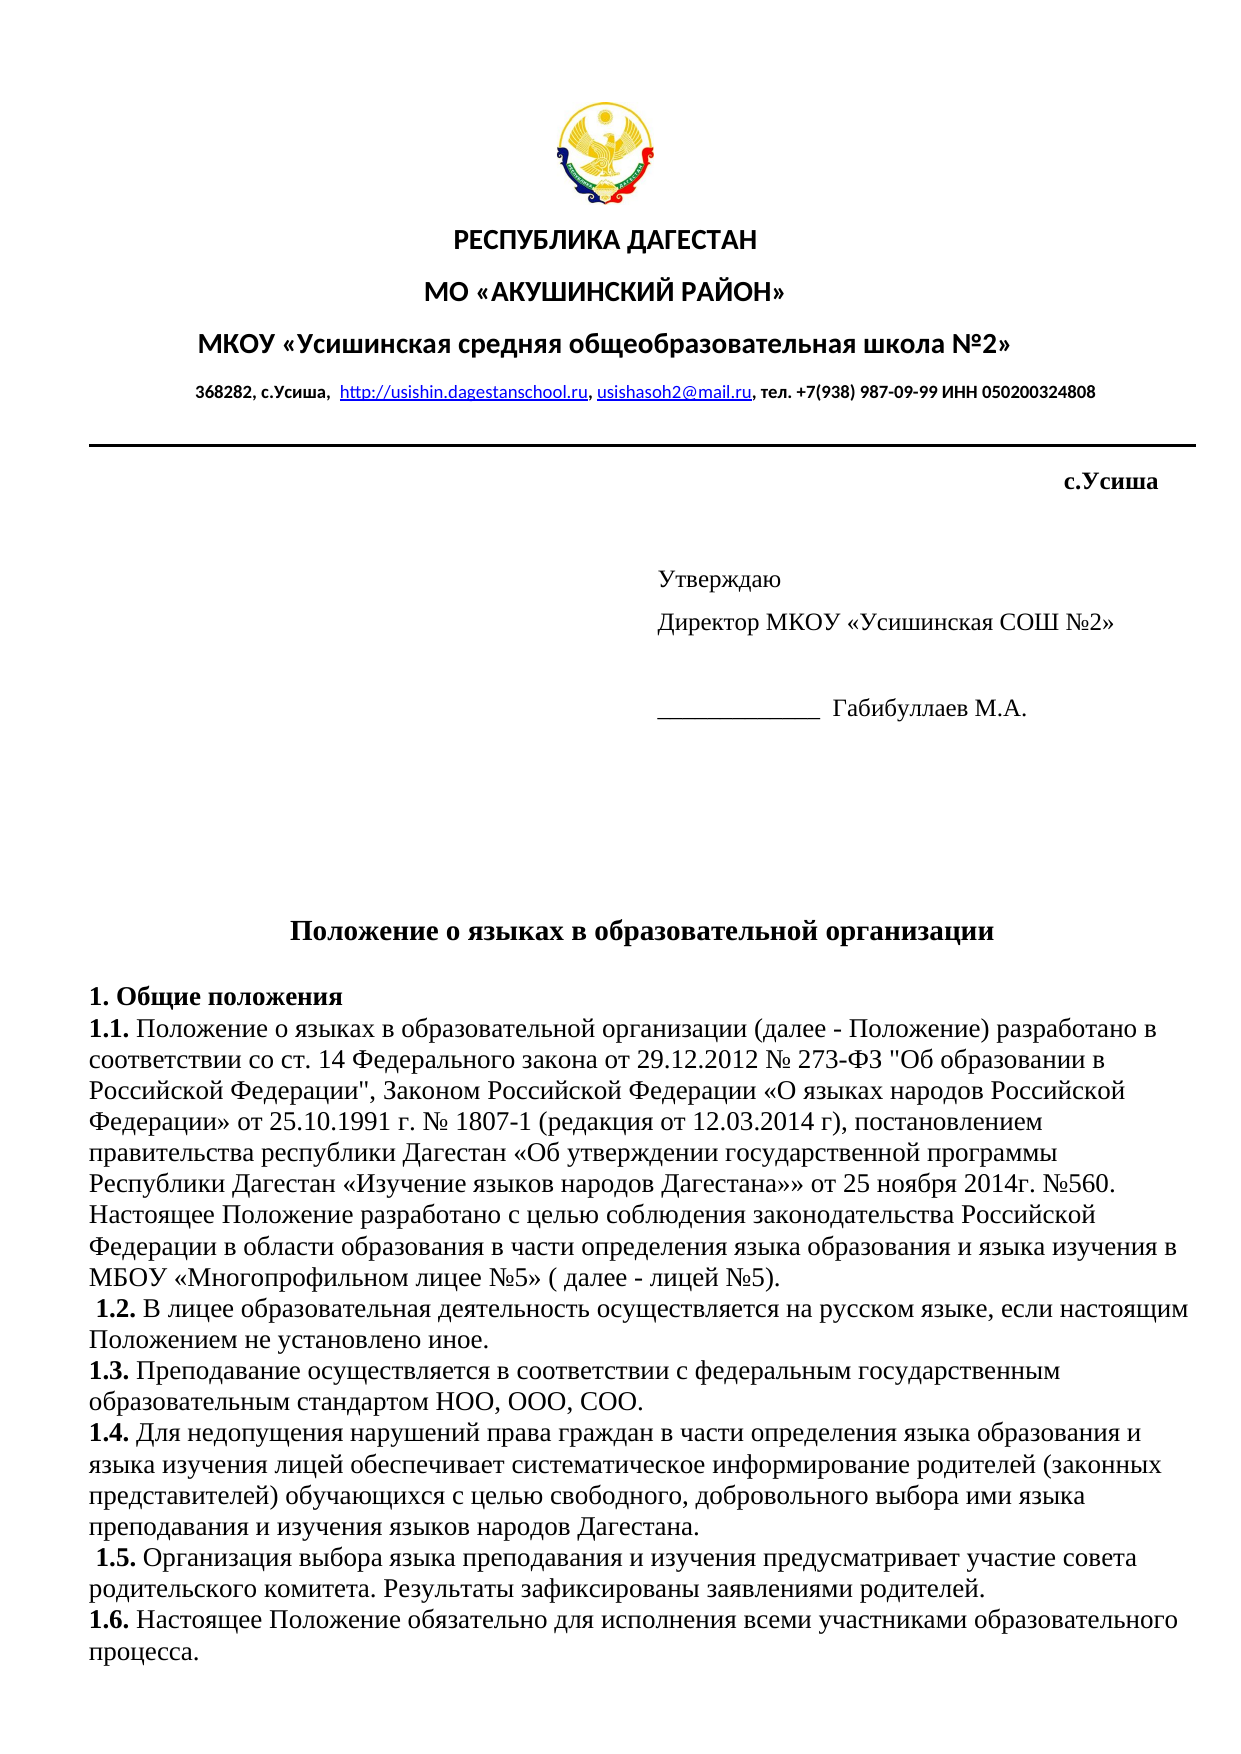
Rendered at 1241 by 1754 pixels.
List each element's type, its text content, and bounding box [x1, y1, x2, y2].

text 1.6. Настоящее Положение обязательно для исполнения всеми участниками образовательного процесса. [89, 1603, 1196, 1666]
text 1.1. Положение о языках в образовательной организации (далее - Положение) разработано в соответствии со ст. 14 Федерального закона от 29.12.2012 № 273-ФЗ "Об образовании в Российской Федерации", Законом Российской Федерации «О языках народов Российской Федерации» от 25.10.1991 г. № 1807-1 (редакция от 12.03.2014 г), постановлением правительства республики Дагестан «Об утверждении государственной программы Республики Дагестан «Изучение языков народов Дагестана»» от 25 ноября 2014г. №560. Настоящее Положение разработано с целью соблюдения законодательства Российской Федерации в области образования в части определения языка образования и языка изучения в МБОУ «Многопрофильном лицее №5» ( далее - лицей №5). [89, 1012, 1196, 1292]
table_header [635, 564, 1240, 856]
text МО «АКУШИНСКИЙ РАЙОН» [15, 273, 1196, 309]
text с.Усиша [89, 466, 1196, 495]
text 1.3. Преподавание осуществляется в соответствии с федеральным государственным образовательным стандартом НОО, ООО, СОО. [89, 1354, 1196, 1417]
text 1.5. Организация выбора языка преподавания и изучения предусматривает участие совета родительского комитета. Результаты зафиксированы заявлениями родителей. [89, 1541, 1196, 1603]
picture [556, 102, 654, 205]
text 1.4. Для недопущения нарушений права граждан в части определения языка образования и языка изучения лицей обеспечивает систематическое информирование родителей (законных представителей) обучающихся с целью свободного, добровольного выбора ими языка преподавания и изучения языков народов Дагестана. [89, 1417, 1196, 1541]
text 368282, с.Усиша, http://usishin.dagestanschool.ru, usishasoh2@mail.ru, тел. +7(938) 987-09-99 ИНН 050200324808 [15, 378, 1196, 403]
text МКОУ «Усишинская средняя общеобразовательная школа №2» [15, 325, 1196, 361]
text 1. Общие положения [89, 981, 1196, 1012]
text 1.2. В лицее образовательная деятельность осуществляется на русском языке, если настоящим Положением не установлено иное. [89, 1292, 1196, 1354]
text Положение о языках в образовательной организации [89, 913, 1196, 947]
text РЕСПУБЛИКА ДАГЕСТАН [15, 221, 1196, 256]
